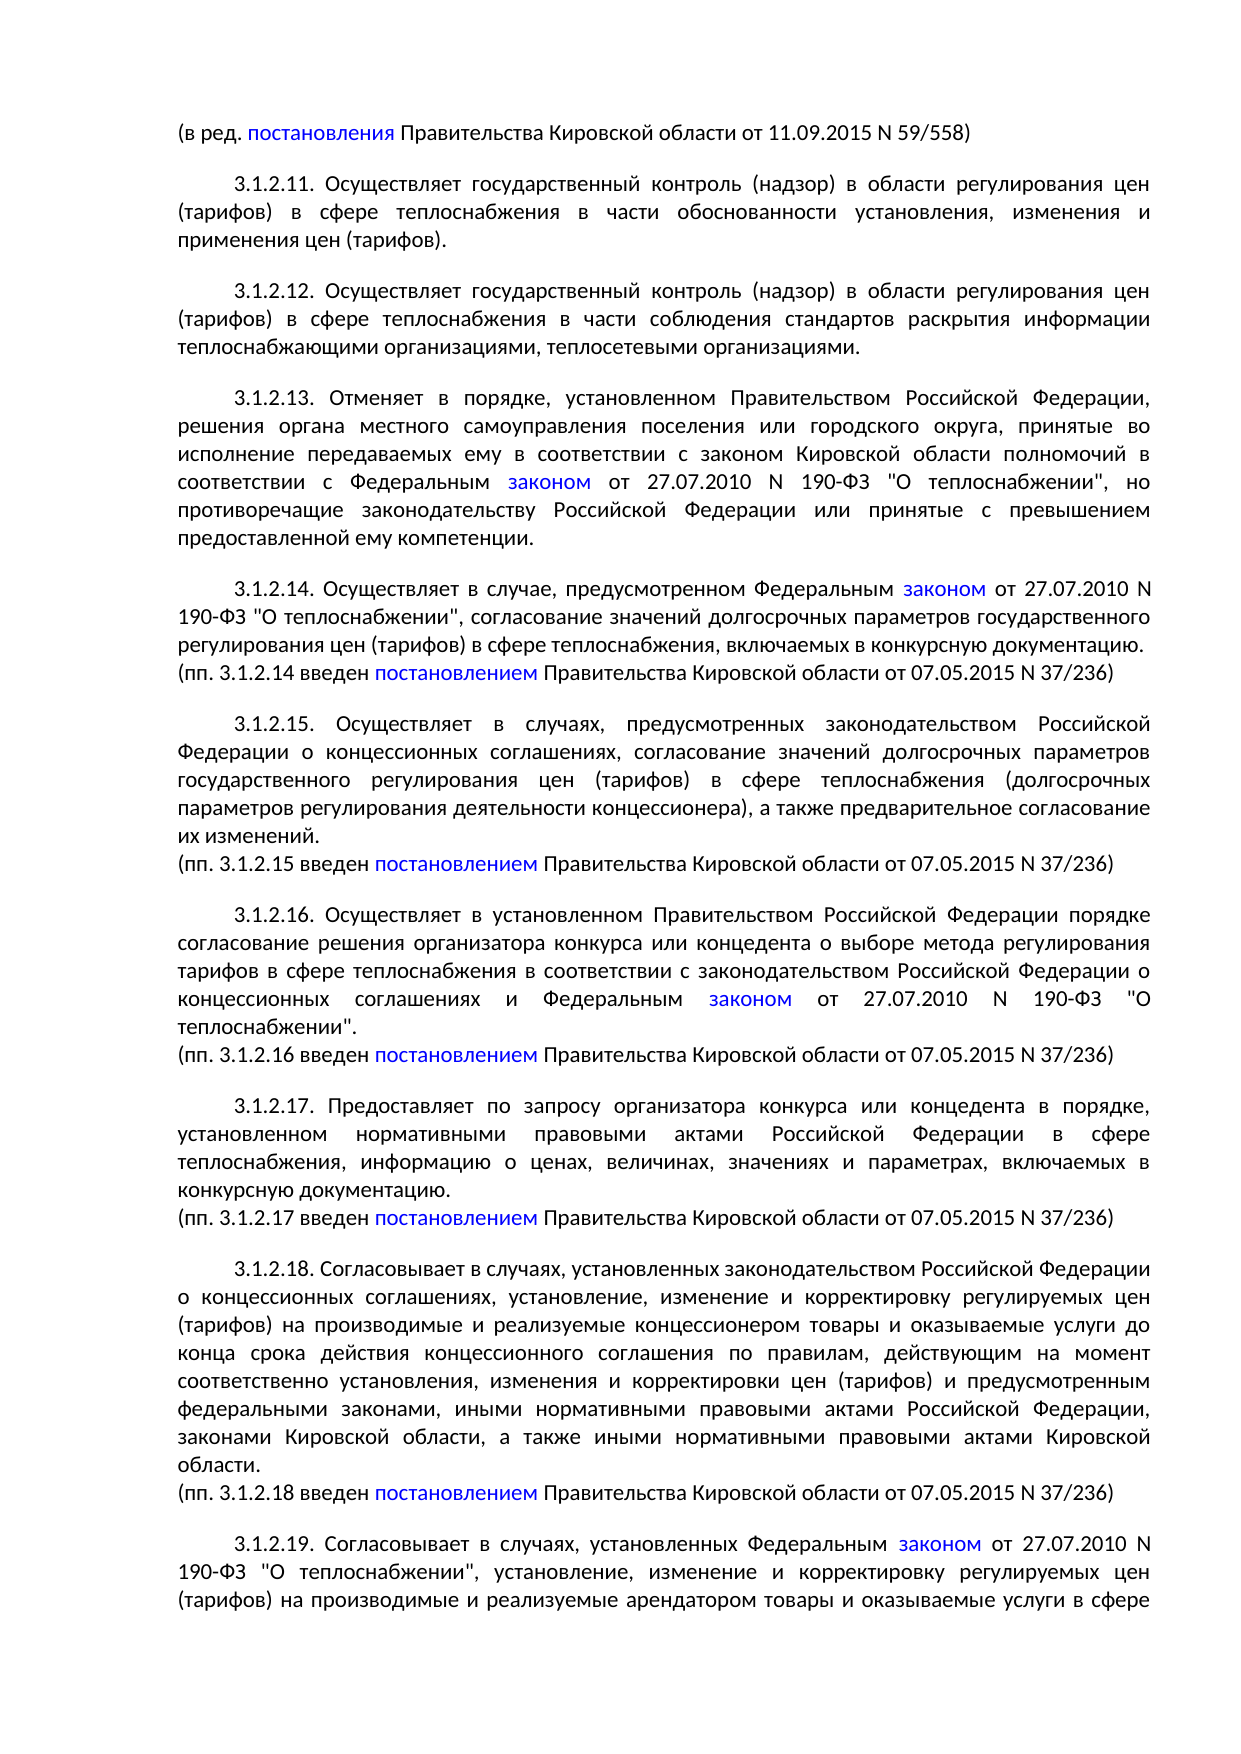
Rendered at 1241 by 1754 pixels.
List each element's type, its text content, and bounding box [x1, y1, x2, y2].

text 3.1.2.18. Согласовывает в случаях, установленных законодательством Российской Федерации о концессионных соглашениях, установление, изменение и корректировку регулируемых цен (тарифов) на производимые и реализуемые концессионером товары и оказываемые услуги до конца срока действия концессионного соглашения по правилам, действующим на момент соответственно установления, изменения и корректировки цен (тарифов) и предусмотренным федеральными законами, иными нормативными правовыми актами Российской Федерации, законами Кировской области, а также иными нормативными правовыми актами Кировской области. [177, 1254, 1152, 1478]
text 3.1.2.12. Осуществляет государственный контроль (надзор) в области регулирования цен (тарифов) в сфере теплоснабжения в части соблюдения стандартов раскрытия информации теплоснабжающими организациями, теплосетевыми организациями. [177, 276, 1152, 360]
text 3.1.2.17. Предоставляет по запросу организатора конкурса или концедента в порядке, установленном нормативными правовыми актами Российской Федерации в сфере теплоснабжения, информацию о ценах, величинах, значениях и параметрах, включаемых в конкурсную документацию. [177, 1091, 1152, 1203]
text 3.1.2.13. Отменяет в порядке, установленном Правительством Российской Федерации, решения органа местного самоуправления поселения или городского округа, принятые во исполнение передаваемых ему в соответствии с законом Кировской области полномочий в соответствии с Федеральным законом от 27.07.2010 N 190-ФЗ "О теплоснабжении", но противоречащие законодательству Российской Федерации или принятые с превышением предоставленной ему компетенции. [177, 383, 1152, 551]
text (в ред. постановления Правительства Кировской области от 11.09.2015 N 59/558) [177, 118, 1152, 146]
text (пп. 3.1.2.17 введен постановлением Правительства Кировской области от 07.05.2015 N 37/236) [177, 1203, 1152, 1231]
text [177, 1529, 1152, 1613]
text 3.1.2.14. Осуществляет в случае, предусмотренном Федеральным законом от 27.07.2010 N 190-ФЗ "О теплоснабжении", согласование значений долгосрочных параметров государственного регулирования цен (тарифов) в сфере теплоснабжения, включаемых в конкурсную документацию. [177, 574, 1152, 658]
text 3.1.2.15. Осуществляет в случаях, предусмотренных законодательством Российской Федерации о концессионных соглашениях, согласование значений долгосрочных параметров государственного регулирования цен (тарифов) в сфере теплоснабжения (долгосрочных параметров регулирования деятельности концессионера), а также предварительное согласование их изменений. [177, 709, 1152, 849]
text (пп. 3.1.2.18 введен постановлением Правительства Кировской области от 07.05.2015 N 37/236) [177, 1478, 1152, 1506]
text 3.1.2.11. Осуществляет государственный контроль (надзор) в области регулирования цен (тарифов) в сфере теплоснабжения в части обоснованности установления, изменения и применения цен (тарифов). [177, 169, 1152, 253]
text (пп. 3.1.2.14 введен постановлением Правительства Кировской области от 07.05.2015 N 37/236) [177, 658, 1152, 686]
text (пп. 3.1.2.15 введен постановлением Правительства Кировской области от 07.05.2015 N 37/236) [177, 849, 1152, 877]
text 3.1.2.16. Осуществляет в установленном Правительством Российской Федерации порядке согласование решения организатора конкурса или концедента о выборе метода регулирования тарифов в сфере теплоснабжения в соответствии с законодательством Российской Федерации о концессионных соглашениях и Федеральным законом от 27.07.2010 N 190-ФЗ "О теплоснабжении". [177, 900, 1152, 1040]
text (пп. 3.1.2.16 введен постановлением Правительства Кировской области от 07.05.2015 N 37/236) [177, 1040, 1152, 1068]
